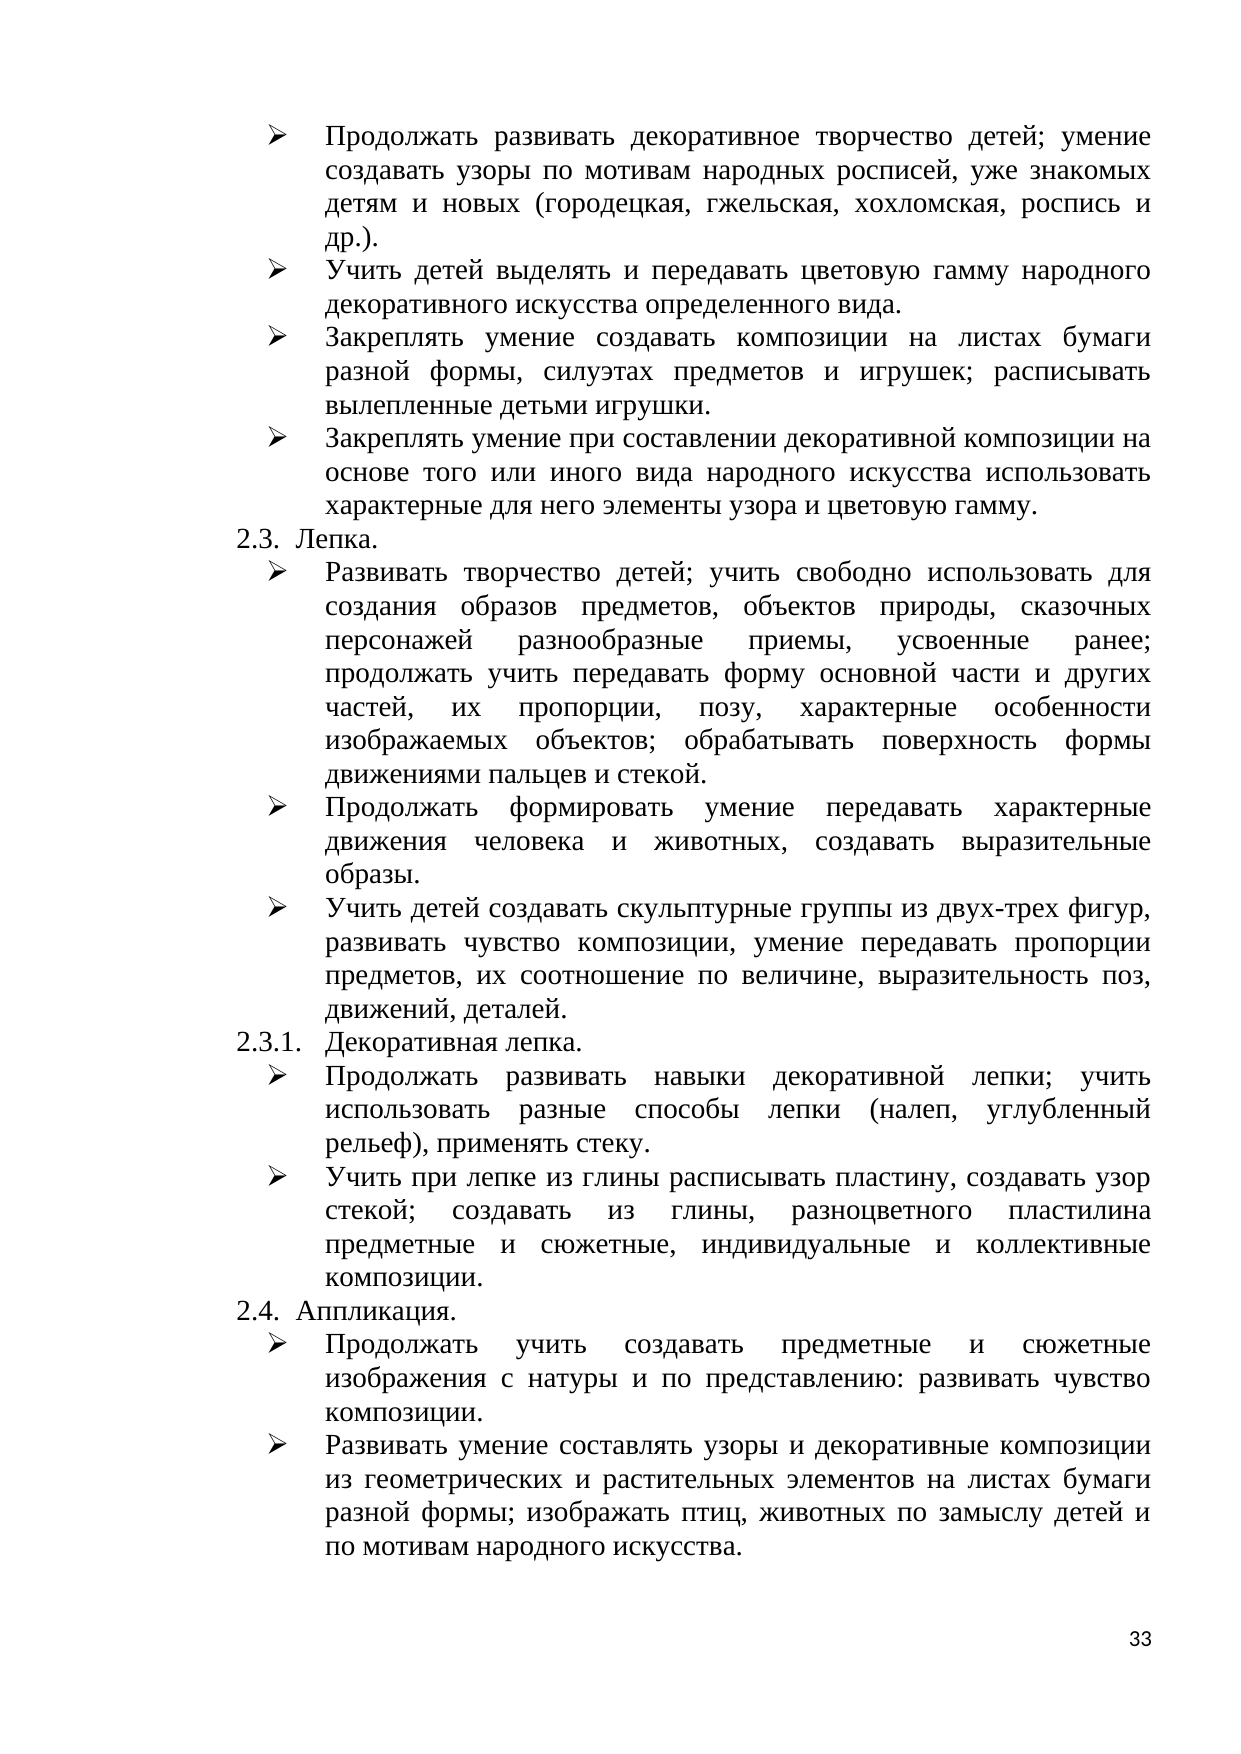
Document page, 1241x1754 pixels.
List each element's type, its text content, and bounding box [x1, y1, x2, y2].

list Закреплять умение создавать композиции на листах бумаги разной формы, силуэтах предметов и игрушек; расписывать вылепленные детьми игрушки. [266, 319, 1152, 420]
list Развивать творчество детей; учить свободно использовать для создания образов предметов, объектов природы, сказочных персонажей разнообразные приемы, усвоенные ранее; продолжать учить передавать форму основной части и других частей, их пропорции, позу, характерные особенности изображаемых объектов; обрабатывать поверхность формы движениями пальцев и стекой. [266, 554, 1152, 789]
list Декоративная лепка. [236, 1024, 1152, 1058]
list Продолжать формировать умение передавать характерные движения человека и животных, создавать выразительные образы. [266, 789, 1152, 890]
list Лепка. [236, 521, 1152, 554]
list Аппликация. [236, 1293, 1152, 1327]
list Продолжать развивать навыки декоративной лепки; учить использовать разные способы лепки (налеп, углубленный рельеф), применять стеку. [266, 1058, 1152, 1159]
list Продолжать развивать декоративное творчество детей; умение создавать узоры по мотивам народных росписей, уже знакомых детям и новых (городецкая, гжельская, хохломская, роспись и др.). [266, 118, 1152, 252]
list Учить при лепке из глины расписывать пластину, создавать узор стекой; создавать из глины, разноцветного пластилина предметные и сюжетные, индивидуальные и коллективные композиции. [266, 1159, 1152, 1293]
list Учить детей создавать скульптурные группы из двух-трех фигур, развивать чувство композиции, умение передавать пропорции предметов, их соотношение по величине, выразительность поз, движений, деталей. [266, 890, 1152, 1024]
list Закреплять умение при составлении декоративной композиции на основе того или иного вида народного искусства использовать характерные для него элементы узора и цветовую гамму. [266, 420, 1152, 521]
list Учить детей выделять и передавать цветовую гамму народного декоративного искусства определенного вида. [266, 252, 1152, 319]
list Развивать умение составлять узоры и декоративные композиции из геометрических и растительных элементов на листах бумаги разной формы; изображать птиц, животных по замыслу детей и по мотивам народного искусства. [266, 1427, 1152, 1562]
list Продолжать учить создавать предметные и сюжетные изображения с натуры и по представлению: развивать чувство композиции. [266, 1327, 1152, 1427]
